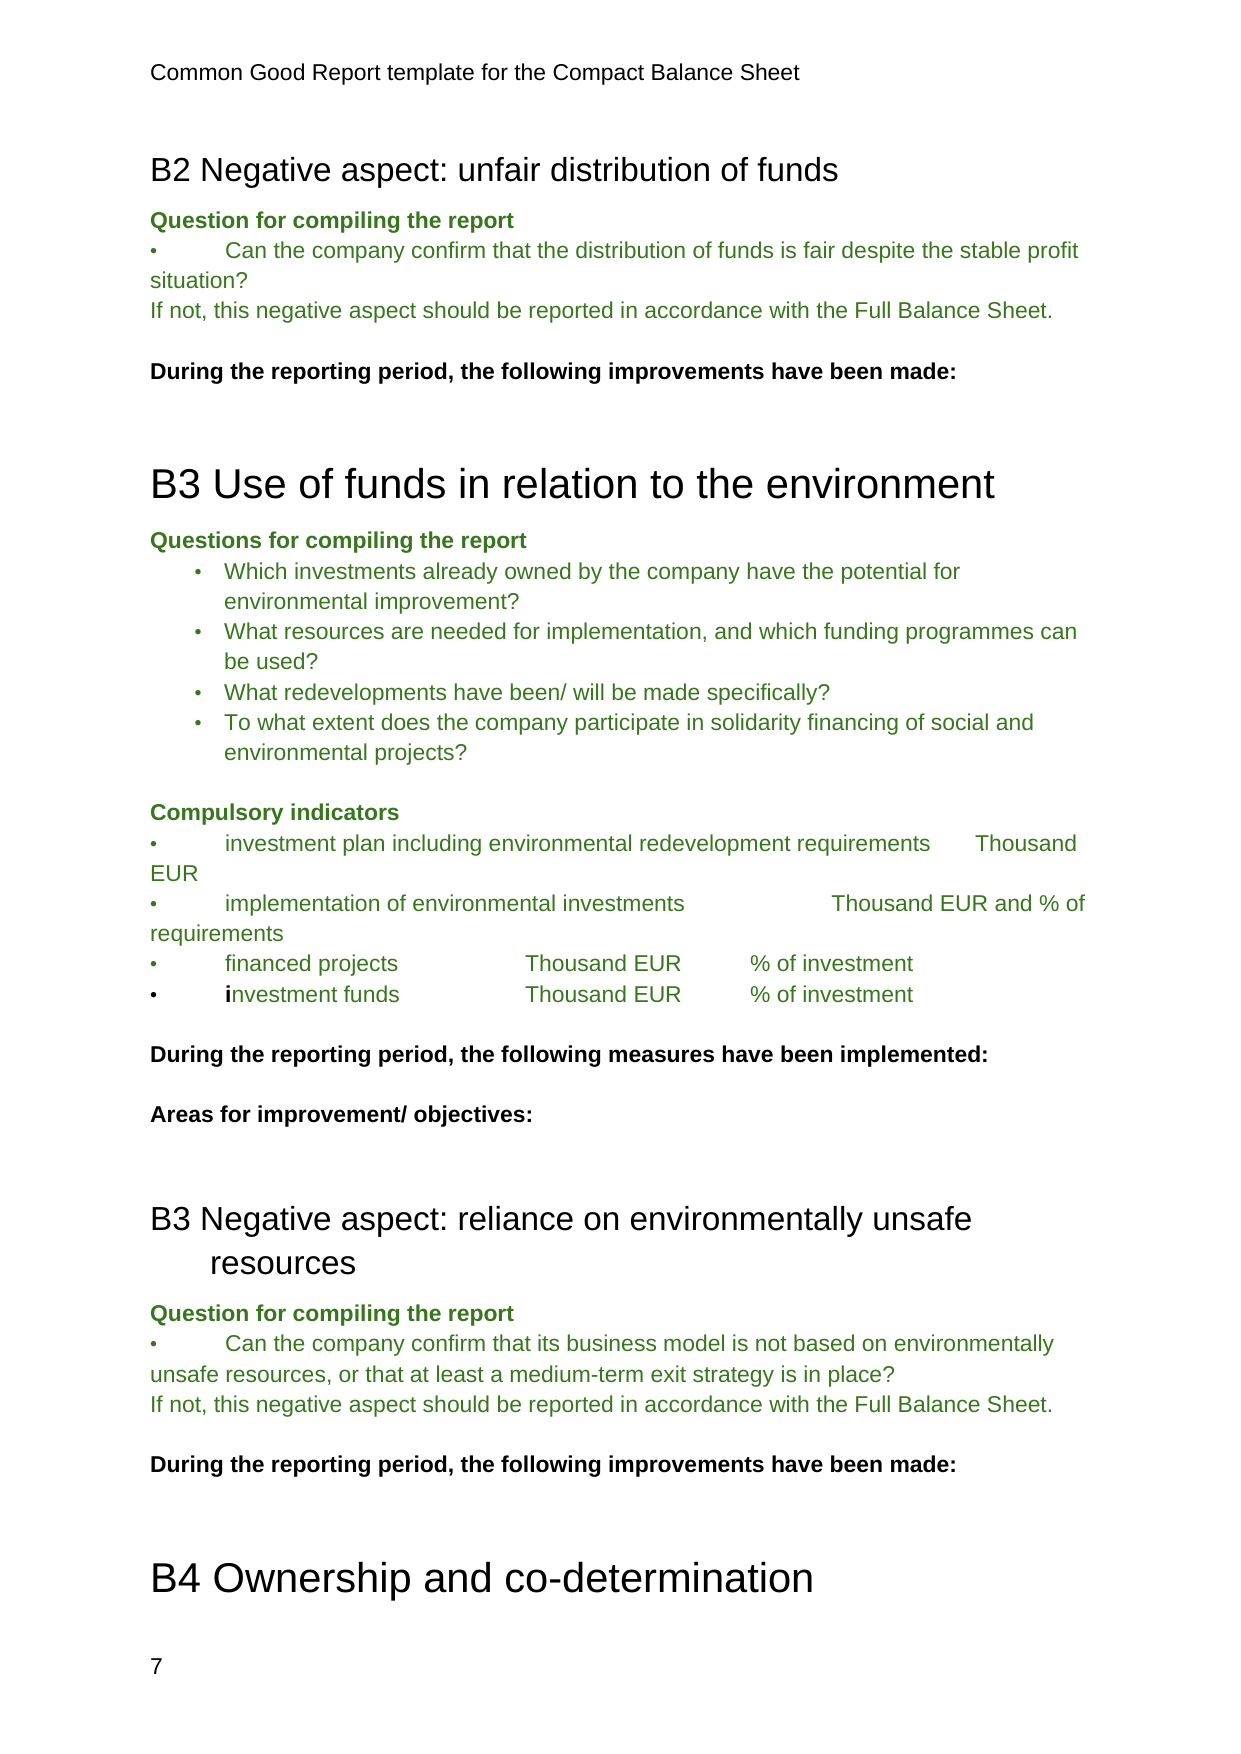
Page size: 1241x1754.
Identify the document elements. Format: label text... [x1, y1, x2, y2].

subtitle B3 Negative aspect: reliance on environmentally unsafe resources [150, 1199, 1090, 1282]
text Question for compiling the report [150, 1300, 1090, 1326]
text During the reporting period, the following measures have been implemented: [150, 1041, 1090, 1067]
list Can the company confirm that its business model is not based on environmentally unsafe resources, or that at least a medium-term exit strategy is in place? [150, 1330, 1090, 1387]
list Can the company confirm that the distribution of funds is fair despite the stable profit situation? [150, 237, 1090, 293]
list What redevelopments have been/ will be made specifically? [194, 678, 1090, 705]
subtitle B2 Negative aspect: unfair distribution of funds [150, 150, 1090, 188]
text Questions for compiling the report [150, 527, 1090, 554]
text Areas for improvement/ objectives: [150, 1101, 1090, 1128]
list To what extent does the company participate in solidarity financing of social and environmental projects? [194, 709, 1090, 765]
subtitle B4 Ownership and co-determination [150, 1553, 1090, 1601]
text During the reporting period, the following improvements have been made: [150, 358, 1090, 384]
text If not, this negative aspect should be reported in accordance with the Full Balance Sheet. [150, 297, 1090, 324]
text Compulsory indicators [150, 799, 1090, 826]
text During the reporting period, the following improvements have been made: [150, 1451, 1090, 1477]
list implementation of environmental investments Thousand EUR and % of requirements [150, 890, 1090, 946]
list What resources are needed for implementation, and which funding programmes can be used? [194, 618, 1090, 674]
list Which investments already owned by the company have the potential for environmental improvement? [194, 558, 1090, 614]
text Question for compiling the report [150, 207, 1090, 233]
list investment plan including environmental redevelopment requirements Thousand EUR [150, 829, 1090, 886]
text If not, this negative aspect should be reported in accordance with the Full Balance Sheet. [150, 1391, 1090, 1417]
list investment funds Thousand EUR % of investment [150, 981, 1090, 1007]
subtitle B3 Use of funds in relation to the environment [150, 460, 1090, 508]
list financed projects Thousand EUR % of investment [150, 950, 1090, 977]
